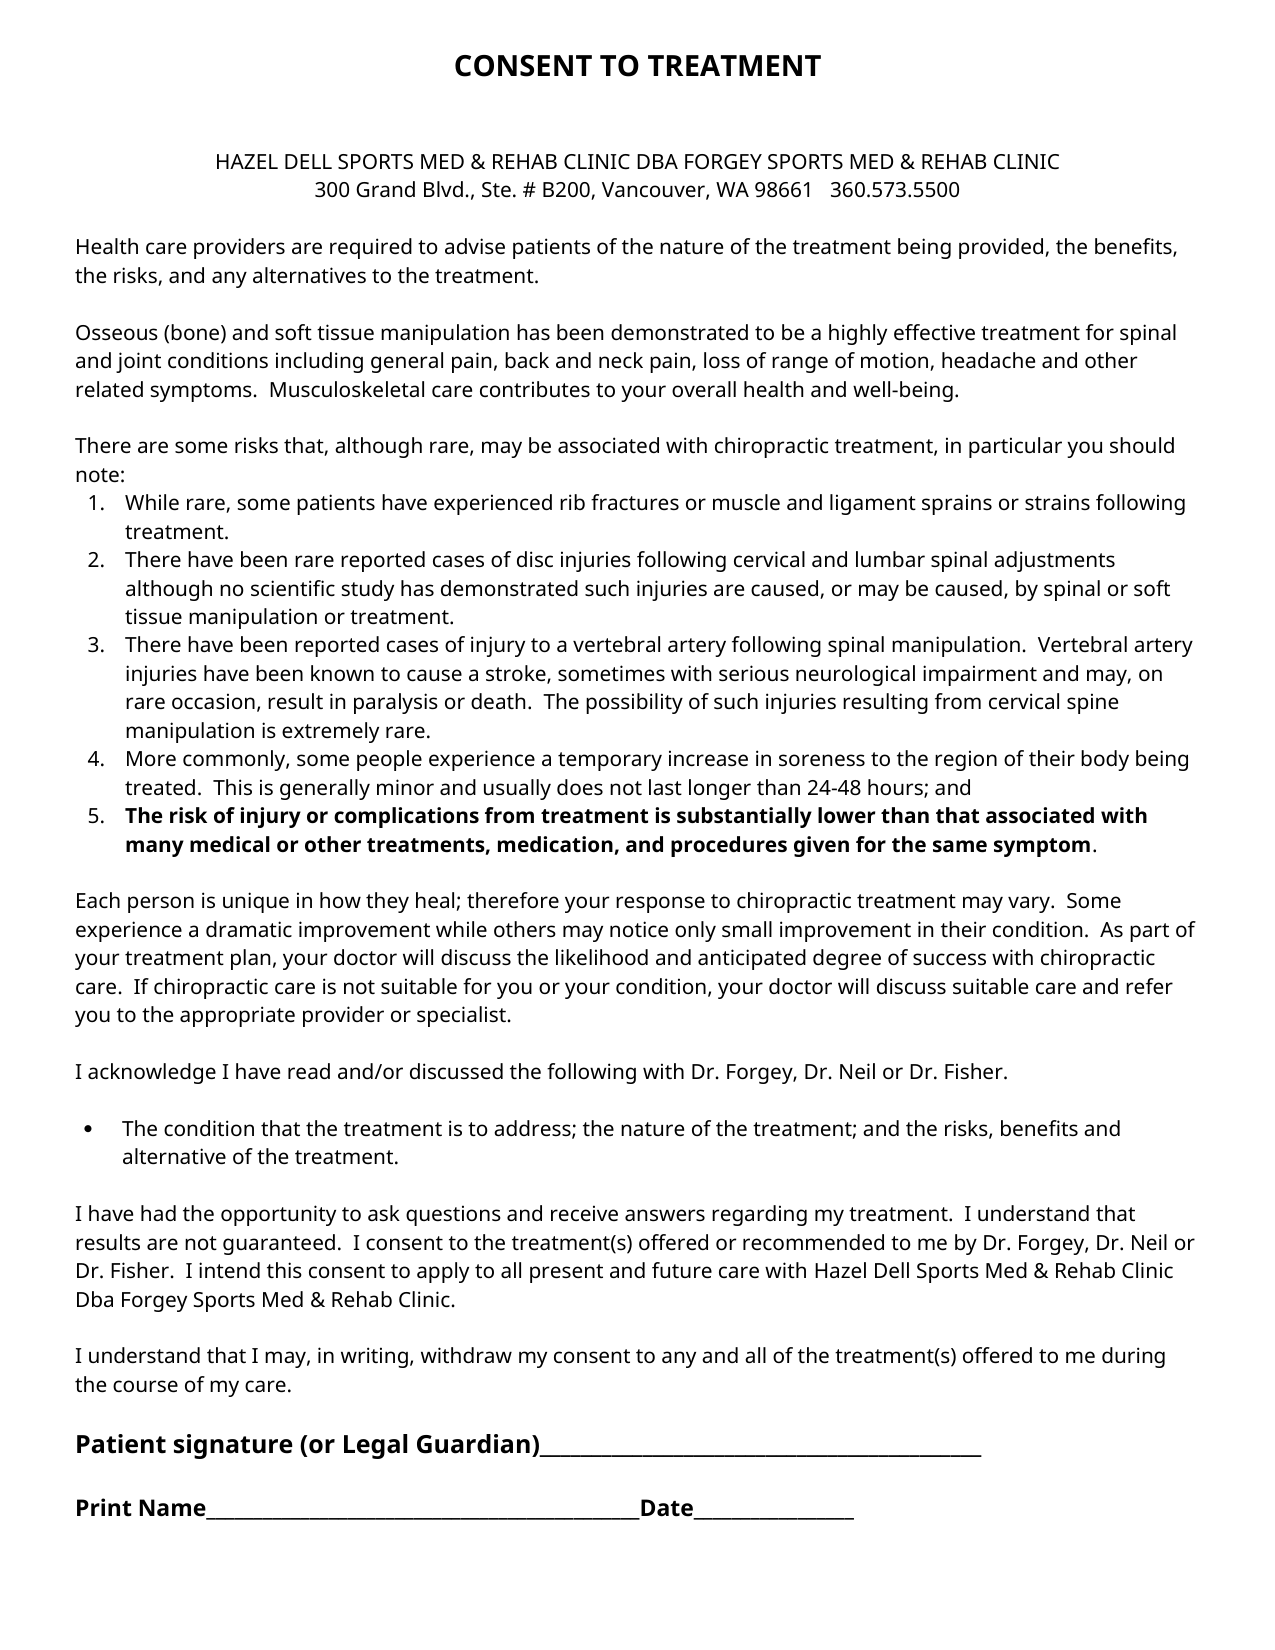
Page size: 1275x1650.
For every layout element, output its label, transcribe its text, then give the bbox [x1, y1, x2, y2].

text Patient signature (or Legal Guardian)___________________________________________ [75, 1427, 1200, 1461]
title 300 Grand Blvd., Ste. # B200, Vancouver, WA 98661 360.573.5500 [75, 176, 1200, 204]
text I acknowledge I have read and/or discussed the following with Dr. Forgey, Dr. Neil or Dr. Fisher. [75, 1057, 1200, 1086]
text Each person is unique in how they heal; therefore your response to chiropractic treatment may vary. Some experience a dramatic improvement while others may notice only small improvement in their condition. As part of your treatment plan, your doctor will discuss the likelihood and anticipated degree of success with chiropractic care. If chiropractic care is not suitable for you or your condition, your doctor will discuss suitable care and refer you to the appropriate provider or specialist. [75, 887, 1200, 1029]
list There have been reported cases of injury to a vertebral artery following spinal manipulation. Vertebral artery injuries have been known to cause a stroke, sometimes with serious neurological impairment and may, on rare occasion, result in paralysis or death. The possibility of such injuries resulting from cervical spine manipulation is extremely rare. [87, 631, 1200, 744]
text I have had the opportunity to ask questions and receive answers regarding my treatment. I understand that results are not guaranteed. I consent to the treatment(s) offered or recommended to me by Dr. Forgey, Dr. Neil or Dr. Fisher. I intend this consent to apply to all present and future care with Hazel Dell Sports Med & Rehab Clinic Dba Forgey Sports Med & Rehab Clinic. [75, 1199, 1200, 1313]
list More commonly, some people experience a temporary increase in soreness to the region of their body being treated. This is generally minor and usually does not last longer than 24-48 hours; and [87, 744, 1200, 801]
list While rare, some patients have experienced rib fractures or muscle and ligament sprains or strains following treatment. [87, 488, 1200, 545]
list The condition that the treatment is to address; the nature of the treatment; and the risks, benefits and alternative of the treatment. [84, 1114, 1200, 1171]
list There have been rare reported cases of disc injuries following cervical and lumbar spinal adjustments although no scientific study has demonstrated such injuries are caused, or may be caused, by spinal or soft tissue manipulation or treatment. [87, 545, 1200, 631]
text Osseous (bone) and soft tissue manipulation has been demonstrated to be a highly effective treatment for spinal and joint conditions including general pain, back and neck pain, loss of range of motion, headache and other related symptoms. Musculoskeletal care contributes to your overall health and well-being. [75, 318, 1200, 403]
text I understand that I may, in writing, withdraw my consent to any and all of the treatment(s) offered to me during the course of my care. [75, 1342, 1200, 1398]
text There are some risks that, although rare, may be associated with chiropractic treatment, in particular you should note: [75, 432, 1200, 488]
list The risk of injury or complications from treatment is substantially lower than that associated with many medical or other treatments, medication, and procedures given for the same symptom. [87, 801, 1200, 858]
text Health care providers are required to advise patients of the nature of the treatment being provided, the benefits, the risks, and any alternatives to the treatment. [75, 232, 1200, 289]
text Print Name______________________________________________Date_________________ [75, 1492, 1200, 1523]
title HAZEL DELL SPORTS MED & REHAB CLINIC DBA FORGEY SPORTS MED & REHAB CLINIC [75, 147, 1200, 176]
